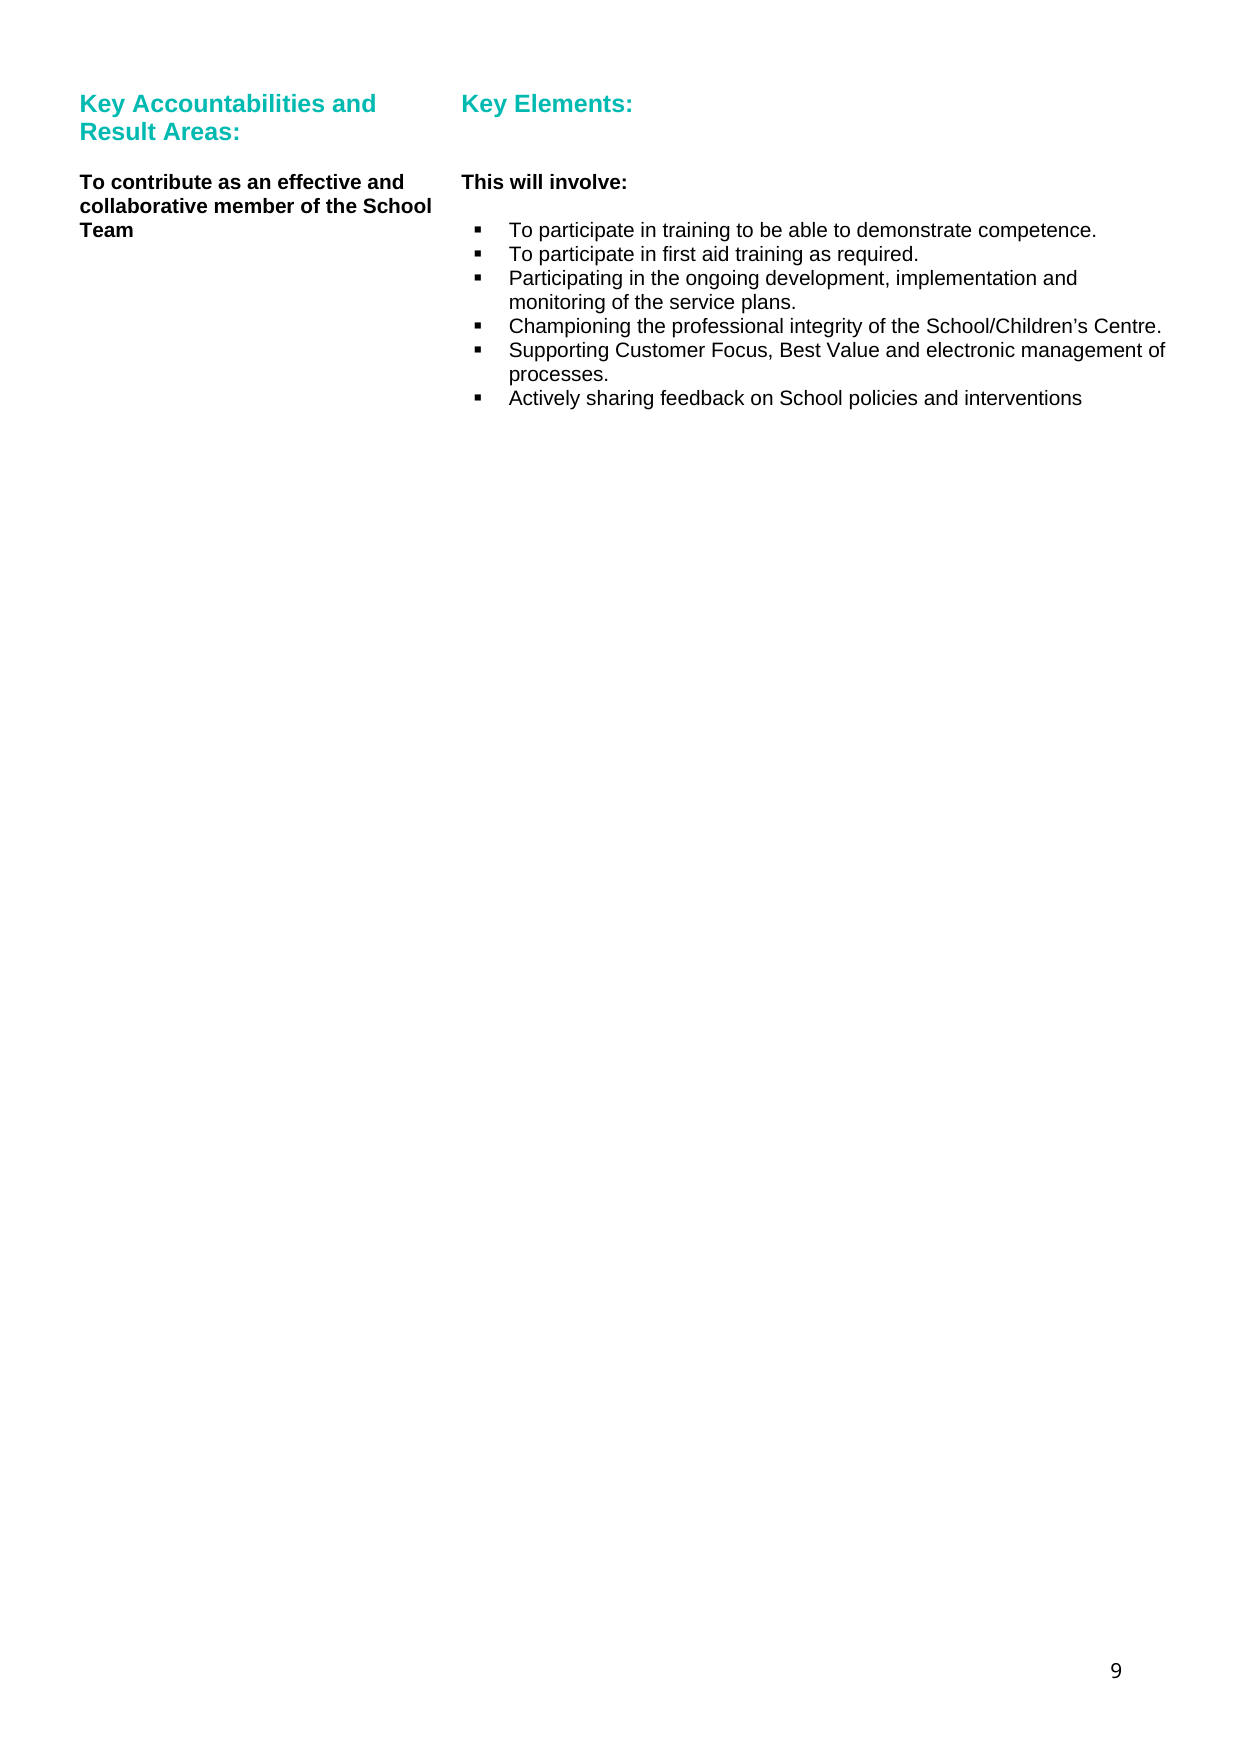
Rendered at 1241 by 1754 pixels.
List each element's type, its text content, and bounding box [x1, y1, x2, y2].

table_cell This will involve: To participate in training to be able to demonstrate competence. To participate in first aid training as required. Participating in the ongoing development, implementation and monitoring of the service plans. Championing the professional integrity of the School/Children’s Centre. Supporting Customer Focus, Best Value and electronic management of processes. Actively sharing feedback on School policies and interventions [450, 146, 1179, 434]
table_header Key Accountabilities and Result Areas: [68, 89, 450, 146]
table_cell To contribute as an effective and collaborative member of the School Team [68, 146, 450, 434]
table_header Key Elements: [450, 89, 1179, 146]
